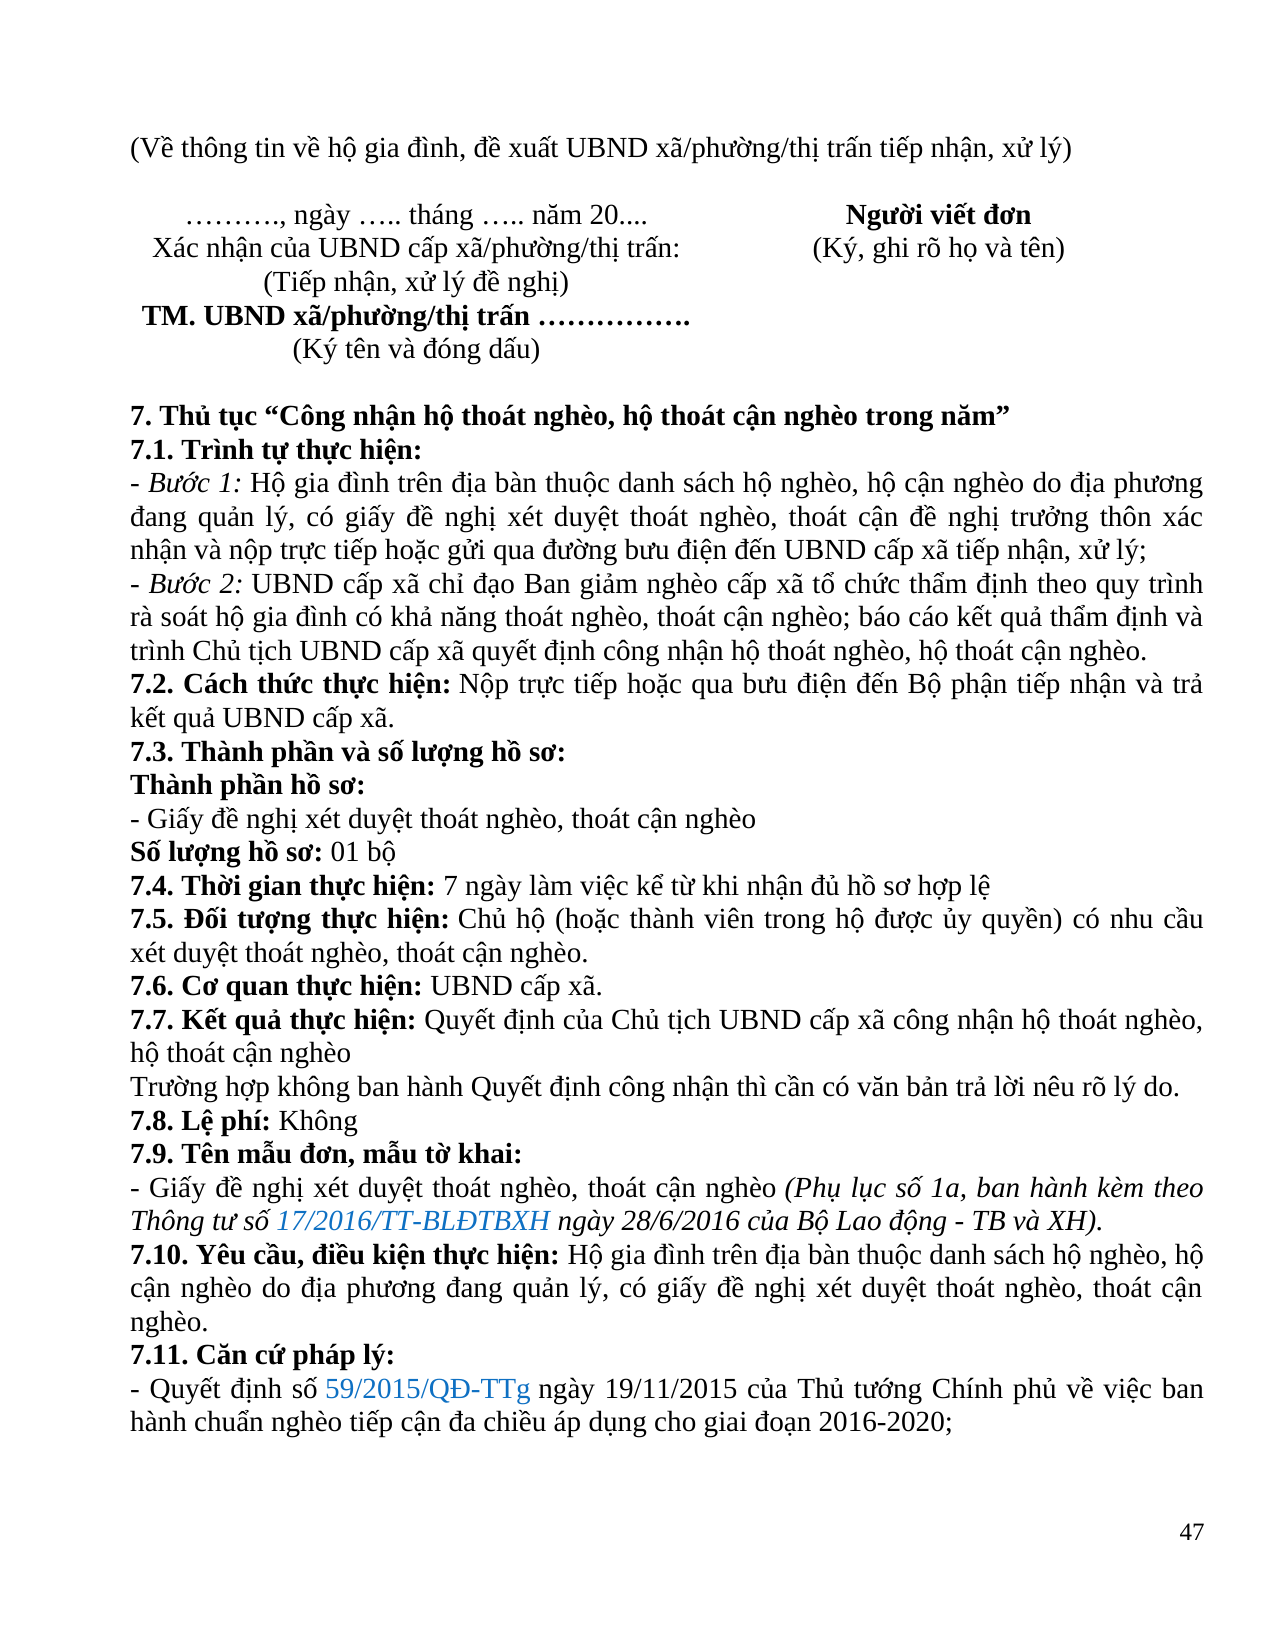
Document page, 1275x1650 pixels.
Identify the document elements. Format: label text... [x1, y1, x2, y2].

text Thành phần hồ sơ: [130, 767, 1204, 801]
text 7.4. Thời gian thực hiện: 7 ngày làm việc kể từ khi nhận đủ hồ sơ hợp lệ [130, 868, 1204, 901]
table_header Người viết đơn (Ký, ghi rõ họ và tên) [702, 197, 1175, 365]
text Số lượng hồ sơ: 01 bộ [130, 834, 1204, 868]
text 7.10. Yêu cầu, điều kiện thực hiện: Hộ gia đình trên địa bàn thuộc danh sách hộ nghèo, hộ cận nghèo do địa phương đang quản lý, có giấy đề nghị xét duyệt thoát nghèo, thoát cận nghèo. [130, 1237, 1204, 1337]
text 7.5. Đối tượng thực hiện: Chủ hộ (hoặc thành viên trong hộ được ủy quyền) có nhu cầu xét duyệt thoát nghèo, thoát cận nghèo. [130, 901, 1204, 968]
text Trường hợp không ban hành Quyết định công nhận thì cần có văn bản trả lời nêu rõ lý do. [130, 1069, 1204, 1103]
text 7.6. Cơ quan thực hiện: UBND cấp xã. [130, 968, 1204, 1002]
text - Giấy đề nghị xét duyệt thoát nghèo, thoát cận nghèo (Phụ lục số 1a, ban hành kèm theo Thông tư số 17/2016/TT-BLĐTBXH ngày 28/6/2016 của Bộ Lao động - TB và XH). [130, 1170, 1204, 1237]
text 7.7. Kết quả thực hiện: Quyết định của Chủ tịch UBND cấp xã công nhận hộ thoát nghèo, hộ thoát cận nghèo [130, 1002, 1204, 1069]
text 7.2. Cách thức thực hiện: Nộp trực tiếp hoặc qua bưu điện đến Bộ phận tiếp nhận và trả kết quả UBND cấp xã. [130, 667, 1204, 734]
text 7.11. Căn cứ pháp lý: [130, 1337, 1204, 1371]
text 7.3. Thành phần và số lượng hồ sơ: [130, 734, 1204, 767]
text - Bước 1: Hộ gia đình trên địa bàn thuộc danh sách hộ nghèo, hộ cận nghèo do địa phương đang quản lý, có giấy đề nghị xét duyệt thoát nghèo, thoát cận đề nghị trưởng thôn xác nhận và nộp trực tiếp hoặc gửi qua đường bưu điện đến UBND cấp xã tiếp nhận, xử lý; [130, 465, 1204, 566]
text 7.1. Trình tự thực hiện: [130, 432, 1204, 465]
text - Quyết định số 59/2015/QĐ-TTg ngày 19/11/2015 của Thủ tướng Chính phủ về việc ban hành chuẩn nghèo tiếp cận đa chiều áp dụng cho giai đoạn 2016-2020; [130, 1371, 1204, 1438]
text 7.9. Tên mẫu đơn, mẫu tờ khai: [130, 1136, 1204, 1170]
text 7. Thủ tục “Công nhận hộ thoát nghèo, hộ thoát cận nghèo trong năm” [130, 398, 1204, 432]
text (Về thông tin về hộ gia đình, đề xuất UBND xã/phường/thị trấn tiếp nhận, xử lý) [130, 130, 1204, 163]
text 7.8. Lệ phí: Không [130, 1103, 1204, 1136]
text - Bước 2: UBND cấp xã chỉ đạo Ban giảm nghèo cấp xã tổ chức thẩm định theo quy trình rà soát hộ gia đình có khả năng thoát nghèo, thoát cận nghèo; báo cáo kết quả thẩm định và trình Chủ tịch UBND cấp xã quyết định công nhận hộ thoát nghèo, hộ thoát cận nghèo. [130, 566, 1204, 667]
table_header ………., ngày ….. tháng ….. năm 20.... Xác nhận của UBND cấp xã/phường/thị trấn: (Tiếp nhận, xử lý đề nghị) TM. UBND xã/phường/thị trấn ……………. (Ký tên và đóng dấu) [130, 197, 702, 365]
text - Giấy đề nghị xét duyệt thoát nghèo, thoát cận nghèo [130, 801, 1204, 834]
